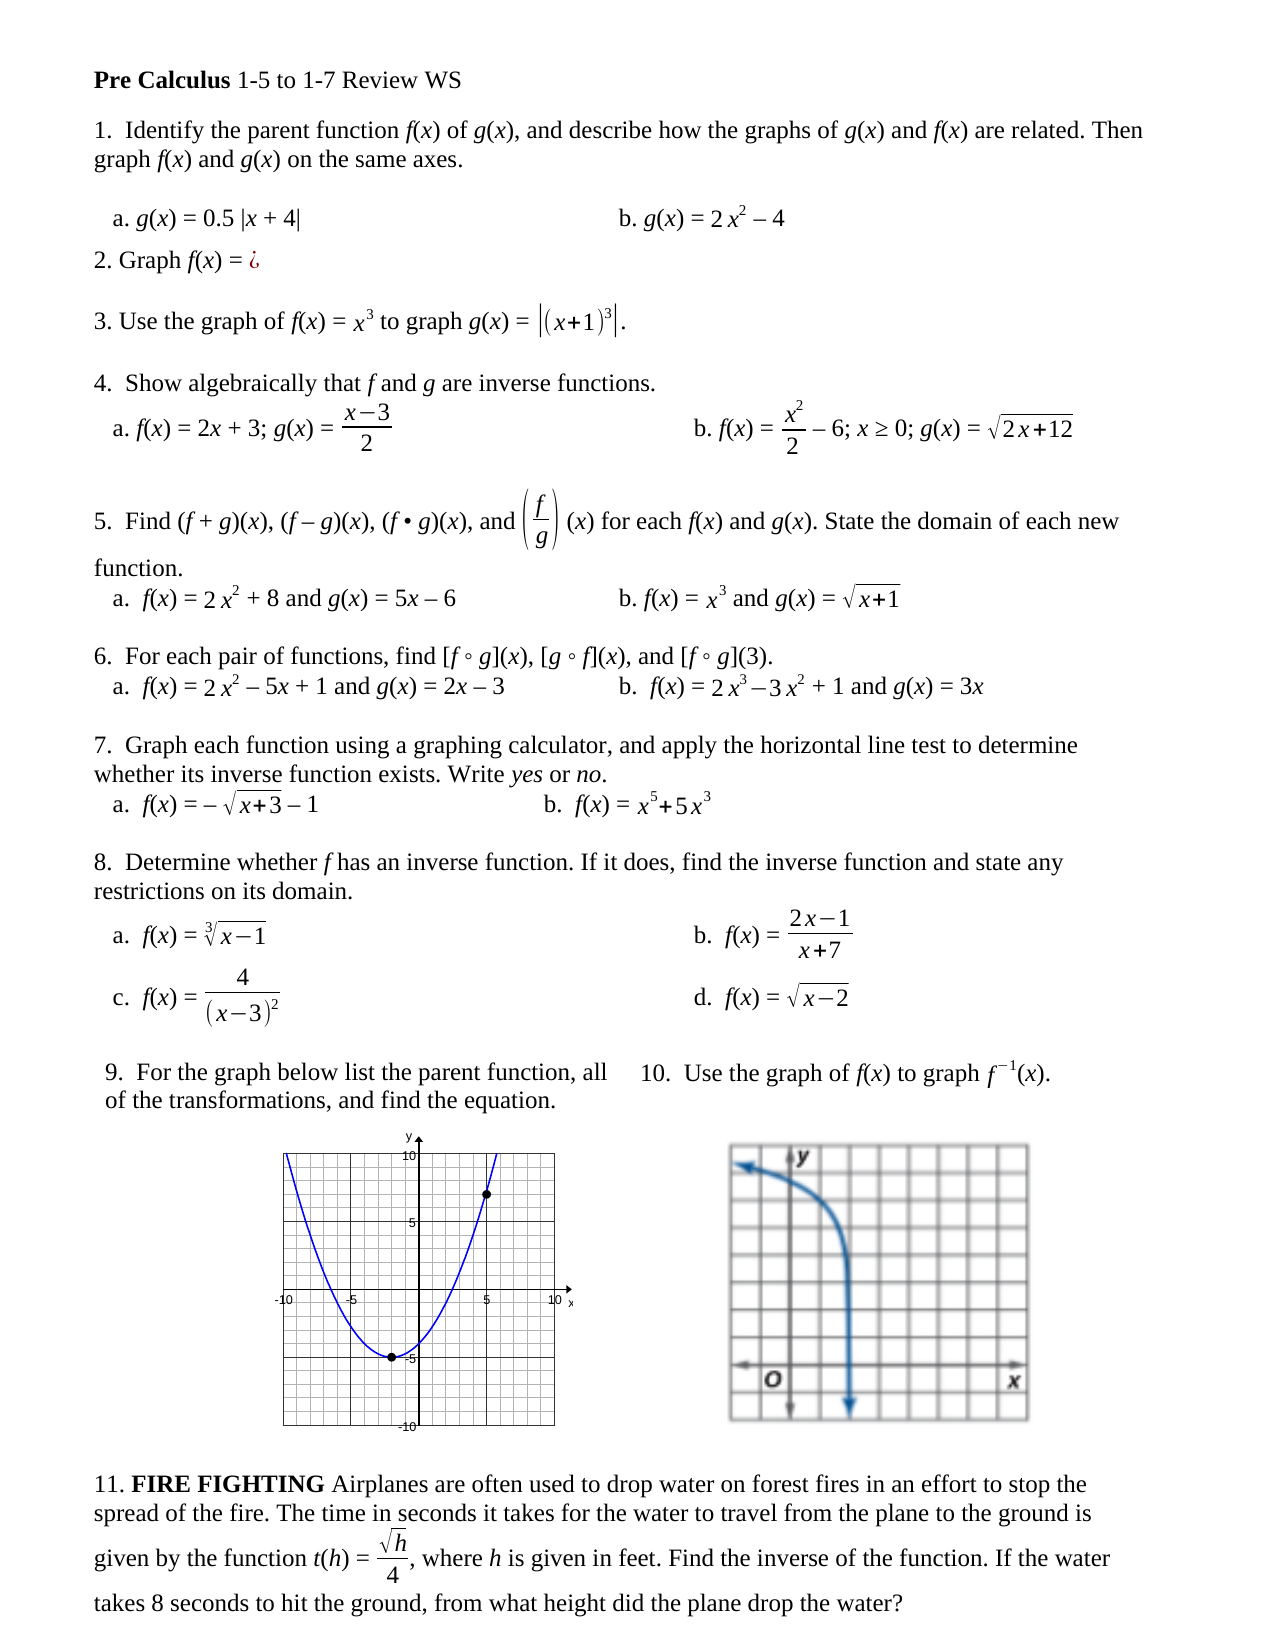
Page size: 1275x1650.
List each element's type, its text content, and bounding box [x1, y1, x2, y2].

text Pre Calculus 1-5 to 1-7 Review WS [94, 66, 1153, 94]
table_header 9. For the graph below list the parent function, all of the transformations, and find the equation. [94, 1057, 629, 1469]
text 8. Determine whether f has an inverse function. If it does, find the inverse function and state any restrictions on its domain. [94, 847, 1153, 905]
text a. f(x) = – 5x + 1 and g(x) = 2x – 3 b. f(x) = + 1 and g(x) = 3x [94, 670, 1153, 701]
text 5. Find (f + g)(x), (f – g)(x), (f • g)(x), and (x) for each f(x) and g(x). State the domain of each new function. [94, 488, 1153, 581]
text a. f(x) = 2x + 3; g(x) = b. f(x) = – 6; x ≥ 0; g(x) = [94, 396, 1153, 459]
picture [710, 1125, 1070, 1443]
text a. g(x) = 0.5 |x + 4| b. g(x) = – 4 [94, 201, 1153, 233]
text 7. Graph each function using a graphing calculator, and apply the horizontal line test to determine whether its inverse function exists. Write yes or no. [94, 730, 1153, 787]
text 3. Use the graph of f(x) = to graph g(x) = . [94, 303, 1153, 339]
text 2. Graph f(x) = [94, 245, 1153, 274]
text a. f(x) = + 8 and g(x) = 5x – 6 b. f(x) = and g(x) = [94, 581, 1153, 613]
text a. f(x) = b. f(x) = [94, 905, 1153, 964]
text a. f(x) = – – 1 b. f(x) = [94, 787, 1153, 819]
text c. f(x) = d. f(x) = [94, 964, 1153, 1028]
table_header 10. Use the graph of f(x) to graph (x). [629, 1057, 1153, 1469]
text 1. Identify the parent function f(x) of g(x), and describe how the graphs of g(x) and f(x) are related. Then graph f(x) and g(x) on the same axes. [94, 115, 1153, 173]
text 4. Show algebraically that f and g are inverse functions. [94, 368, 1153, 396]
text 11. FIRE FIGHTING Airplanes are often used to drop water on forest fires in an effort to stop the spread of the fire. The time in seconds it takes for the water to travel from the plane to the ground is given by the function t(h) = , where h is given in feet. Find the inverse of the function. If the water takes 8 seconds to hit the ground, from what height did the plane drop the water? [94, 1469, 1153, 1617]
text 6. For each pair of functions, find [f ◦ g](x), [g ◦ f](x), and [f ◦ g](3). [94, 641, 1153, 670]
